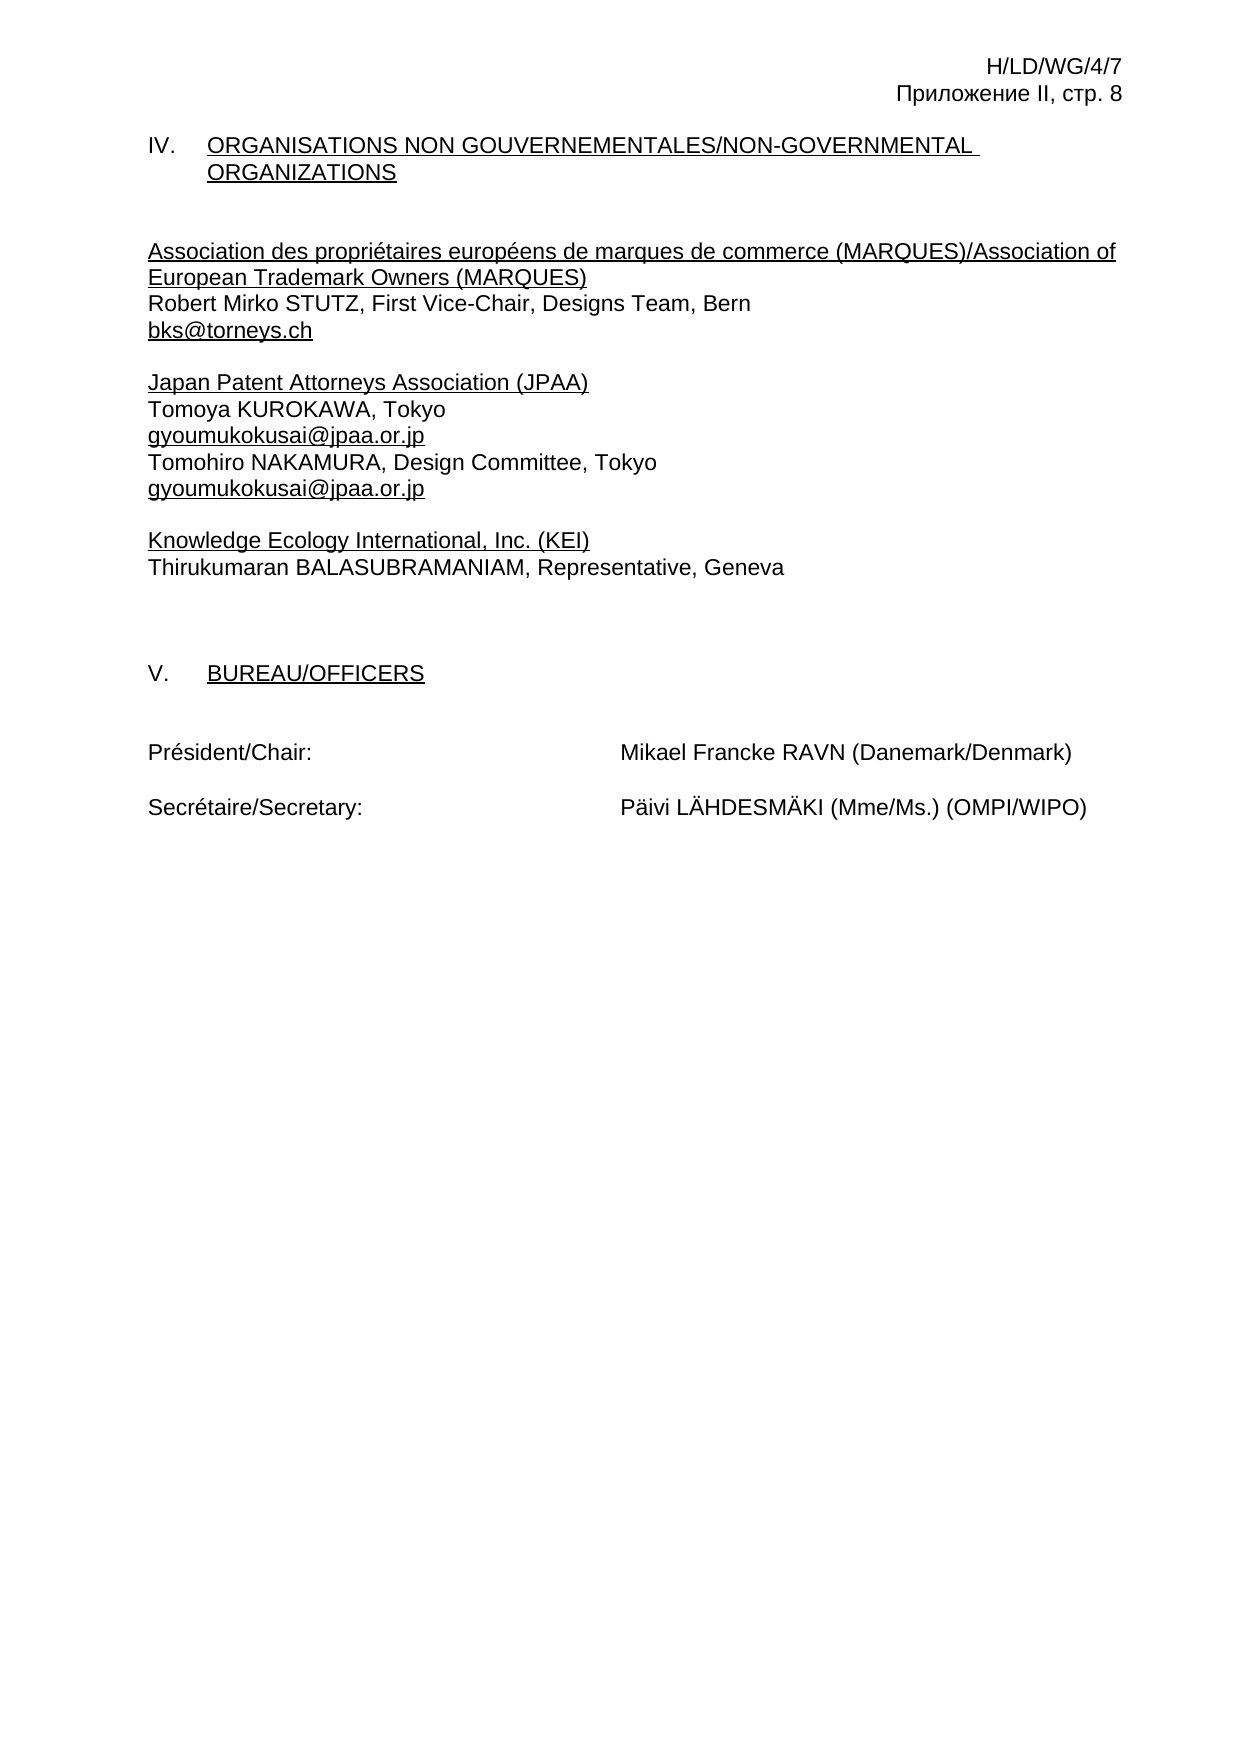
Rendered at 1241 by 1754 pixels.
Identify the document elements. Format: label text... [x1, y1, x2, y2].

text Japan Patent Attorneys Association (JPAA) [148, 369, 1122, 396]
text IV. ORGANISATIONS NON GOUVERNEMENTALES/NON-GOVERNMENTAL ORGANIZATIONS [148, 132, 1122, 185]
text V. BUREAU/OFFICERS [148, 659, 1122, 686]
text Thirukumaran BALASUBRAMANIAM, Representative, Geneva [148, 554, 1122, 580]
text bks@torneys.ch [148, 317, 1122, 343]
text gyoumukokusai@jpaa.or.jp [148, 422, 1122, 448]
text gyoumukokusai@jpaa.or.jp [148, 475, 1122, 501]
text Knowledge Ecology International, Inc. (KEI) [148, 527, 1122, 554]
text Robert Mirko STUTZ, First Vice-Chair, Designs Team, Bern [148, 290, 1122, 317]
text Association des propriétaires européens de marques de commerce (MARQUES)/Association of European Trademark Owners (MARQUES) [148, 238, 1122, 290]
text Secrétaire/Secretary: Päivi LÄHDESMÄKI (Mme/Ms.) (OMPI/WIPO) [148, 793, 1122, 820]
text Tomohiro NAKAMURA, Design Committee, Tokyo [148, 448, 1122, 475]
text Président/Chair: Mikael Francke RAVN (Danemark/Denmark) [148, 739, 1122, 766]
text Tomoya KUROKAWA, Tokyo [148, 396, 1122, 422]
